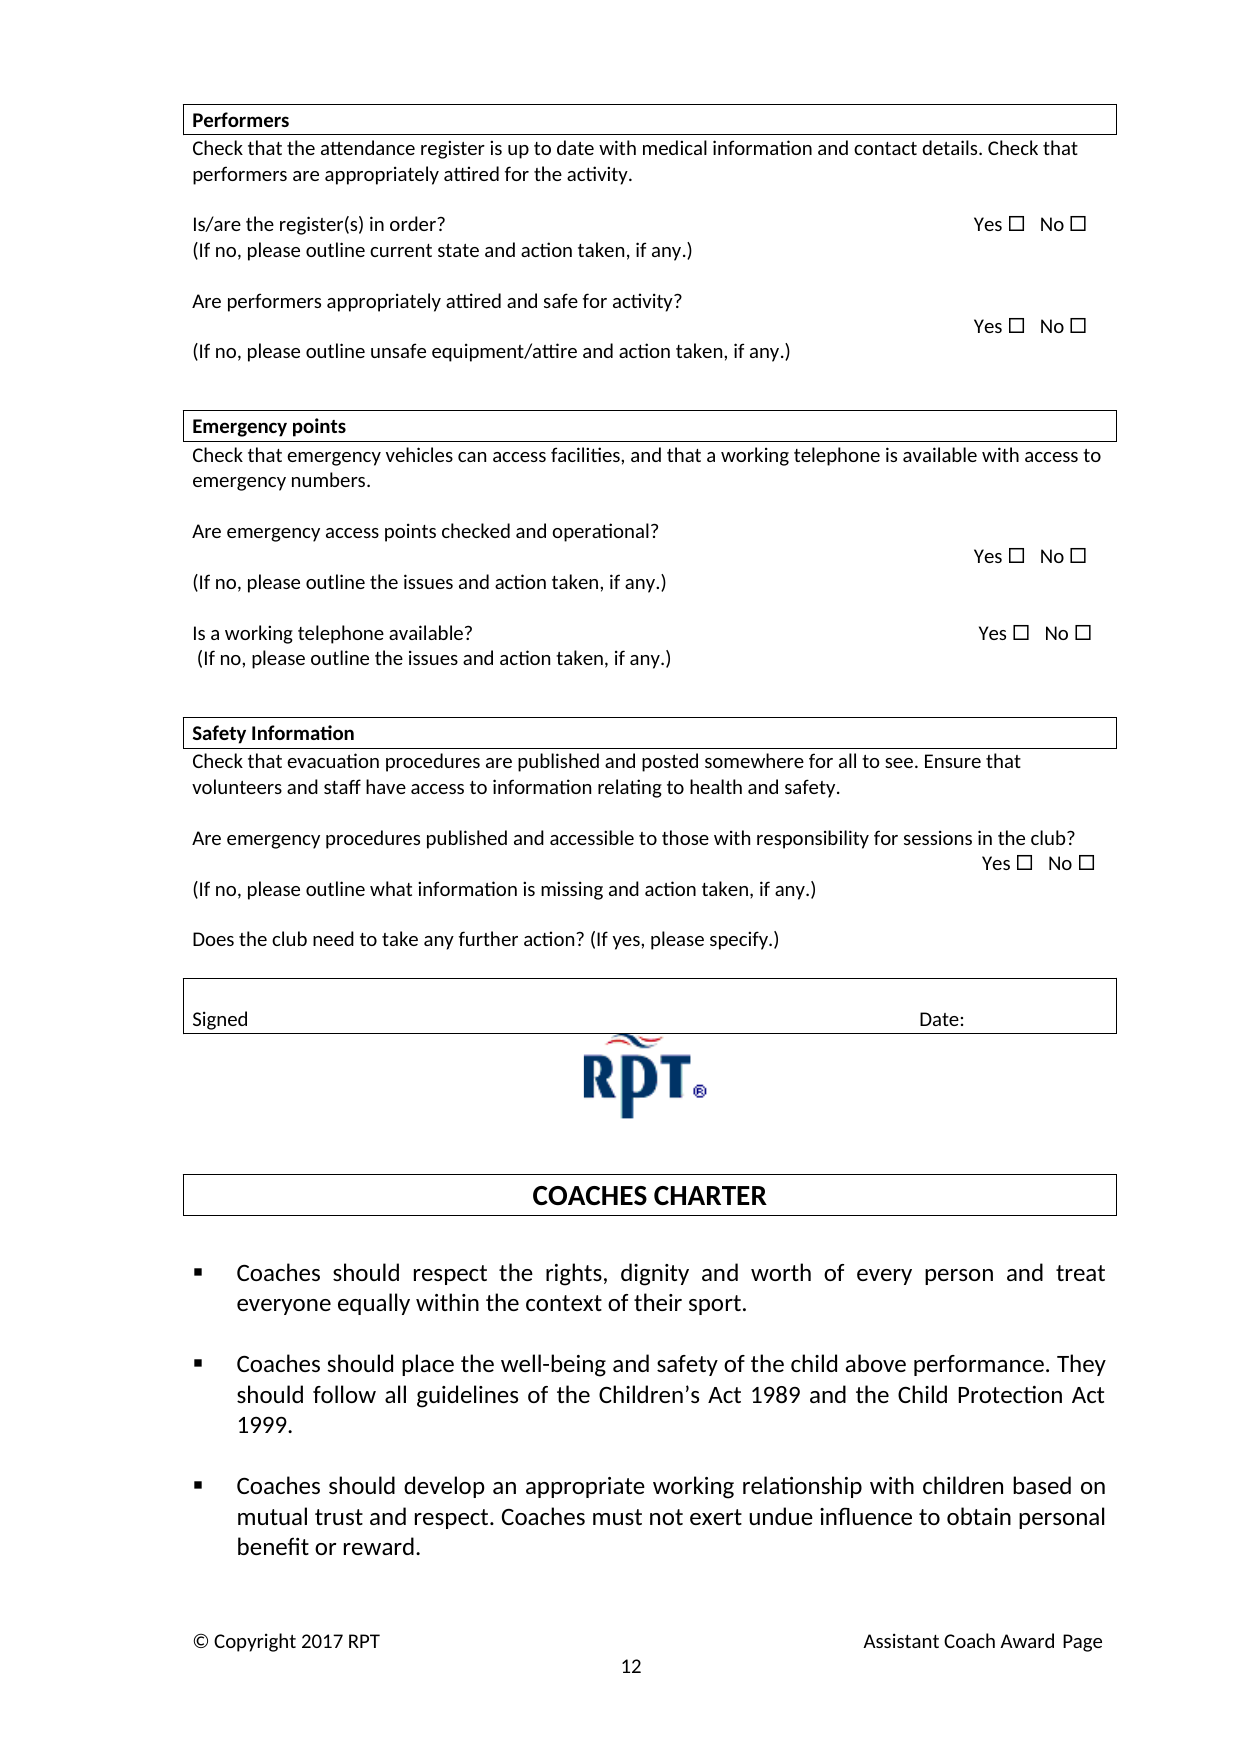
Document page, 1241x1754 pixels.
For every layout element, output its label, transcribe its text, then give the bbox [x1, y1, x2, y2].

list Coaches should develop an appropriate working relationship with children based on mutual trust and respect. Coaches must not exert undue influence to obtain personal benefit or reward. [192, 1470, 1107, 1562]
text Check that emergency vehicles can access facilities, and that a working telephone is available with access to emergency numbers. [192, 442, 1107, 493]
text Is/are the register(s) in order? Yes No [192, 212, 1107, 237]
text Yes No [192, 313, 1107, 339]
picture [583, 1034, 716, 1125]
text Check that evacuation procedures are published and posted somewhere for all to see. Ensure that volunteers and staff have access to information relating to health and safety. [192, 749, 1107, 799]
subtitle Performers [184, 105, 1116, 134]
text Signed Date: [184, 1003, 1116, 1033]
text Are emergency procedures published and accessible to those with responsibility for sessions in the club? [192, 825, 1107, 850]
text (If no, please outline current state and action taken, if any.) [192, 237, 1107, 262]
text Yes No [192, 544, 1107, 569]
list Coaches should place the well-being and safety of the child above performance. They should follow all guidelines of the Children’s Act 1989 and the Child Protection Act 1999. [192, 1348, 1107, 1440]
text Is a working telephone available? Yes No [192, 620, 1107, 645]
text Does the club need to take any further action? (If yes, please specify.) [192, 927, 1107, 952]
subtitle Safety Information [184, 718, 1116, 748]
text Are performers appropriately attired and safe for activity? [192, 288, 1107, 313]
text Are emergency access points checked and operational? [192, 518, 1107, 544]
text (If no, please outline the issues and action taken, if any.) [192, 645, 1107, 671]
text Yes No [192, 850, 1107, 876]
list Coaches should respect the rights, dignity and worth of every person and treat everyone equally within the context of their sport. [192, 1257, 1107, 1318]
text Check that the attendance register is up to date with medical information and contact details. Check that performers are appropriately attired for the activity. [192, 135, 1107, 186]
subtitle Emergency points [184, 411, 1116, 441]
text (If no, please outline the issues and action taken, if any.) [192, 569, 1107, 594]
subtitle COACHES CHARTER [184, 1175, 1116, 1215]
text (If no, please outline what information is missing and action taken, if any.) [192, 876, 1107, 901]
text (If no, please outline unsafe equipment/attire and action taken, if any.) [192, 339, 1107, 364]
